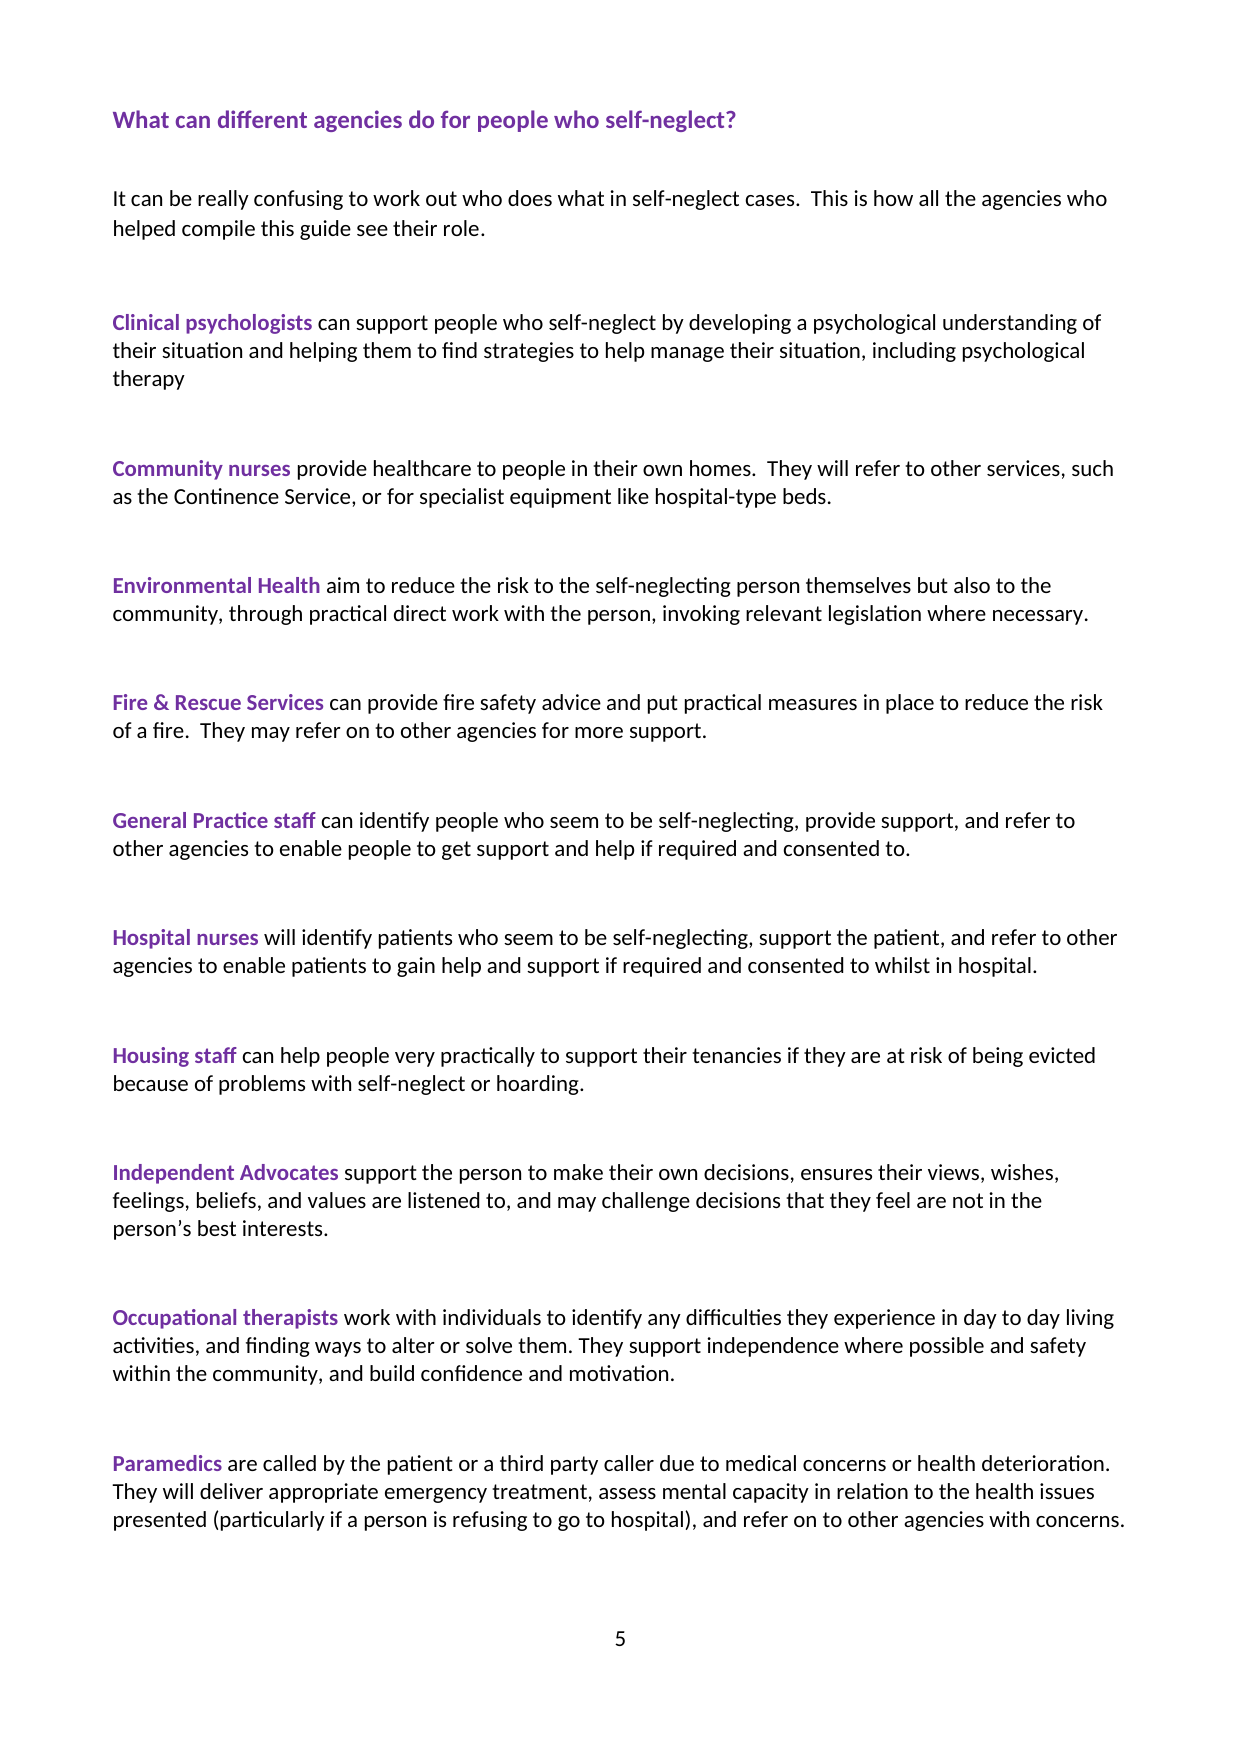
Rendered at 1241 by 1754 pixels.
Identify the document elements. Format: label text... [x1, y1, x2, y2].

text It can be really confusing to work out who does what in self-neglect cases. This is how all the agencies who helped compile this guide see their role. [112, 184, 1128, 243]
text Clinical psychologists can support people who self-neglect by developing a psychological understanding of their situation and helping them to find strategies to help manage their situation, including psychological therapy [112, 308, 1128, 392]
text Independent Advocates support the person to make their own decisions, ensures their views, wishes, feelings, beliefs, and values are listened to, and may challenge decisions that they feel are not in the person’s best interests. [112, 1158, 1128, 1242]
text Community nurses provide healthcare to people in their own homes. They will refer to other services, such as the Continence Service, or for specialist equipment like hospital-type beds. [112, 454, 1128, 510]
text Paramedics are called by the patient or a third party caller due to medical concerns or health deterioration. They will deliver appropriate emergency treatment, assess mental capacity in relation to the health issues presented (particularly if a person is refusing to go to hospital), and refer on to other agencies with concerns. [112, 1449, 1128, 1533]
text Fire & Rescue Services can provide fire safety advice and put practical measures in place to reduce the risk of a fire. They may refer on to other agencies for more support. [112, 688, 1128, 744]
text General Practice staff can identify people who seem to be self-neglecting, provide support, and refer to other agencies to enable people to get support and help if required and consented to. [112, 806, 1128, 862]
text Hospital nurses will identify patients who seem to be self-neglecting, support the patient, and refer to other agencies to enable patients to gain help and support if required and consented to whilst in hospital. [112, 923, 1128, 979]
text Occupational therapists work with individuals to identify any difficulties they experience in day to day living activities, and finding ways to alter or solve them. They support independence where possible and safety within the community, and build confidence and motivation. [112, 1303, 1128, 1388]
subtitle What can different agencies do for people who self-neglect? [112, 104, 1128, 135]
text Environmental Health aim to reduce the risk to the self-neglecting person themselves but also to the community, through practical direct work with the person, invoking relevant legislation where necessary. [112, 571, 1128, 627]
text Housing staff can help people very practically to support their tenancies if they are at risk of being evicted because of problems with self-neglect or hoarding. [112, 1041, 1128, 1097]
